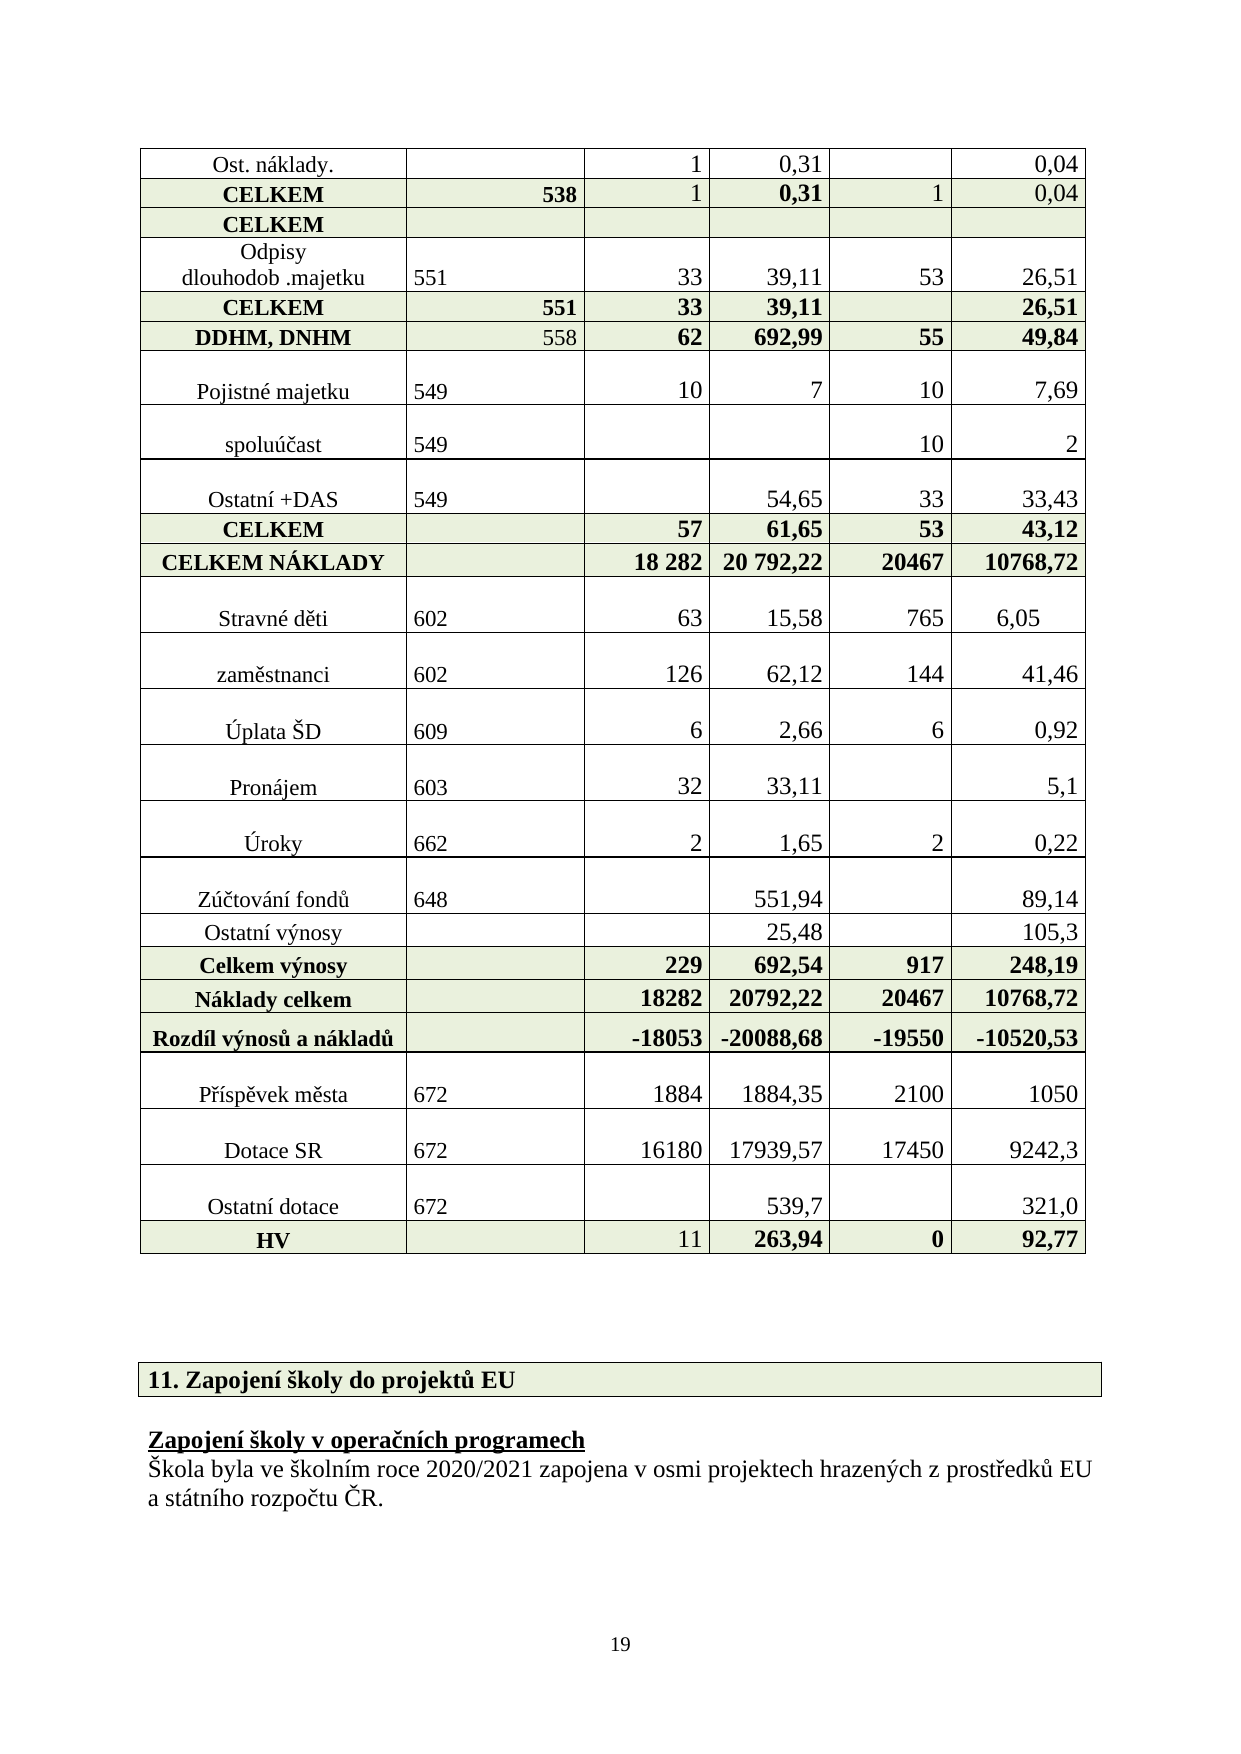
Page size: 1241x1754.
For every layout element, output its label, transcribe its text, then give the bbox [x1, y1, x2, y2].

table_cell 41,46 [952, 633, 1085, 688]
table_cell [830, 208, 951, 237]
table_cell 672 [407, 1053, 584, 1107]
table_cell 1 [585, 179, 709, 207]
table_cell 105,3 [952, 914, 1085, 946]
table_cell Ostatní +DAS [141, 460, 406, 513]
table_cell 6 [830, 689, 951, 744]
table_cell 10768,72 [952, 980, 1085, 1012]
table_cell 538 [407, 179, 584, 207]
table_cell 7 [710, 351, 829, 404]
table_cell [407, 980, 584, 1012]
table_cell 551 [407, 238, 584, 291]
table_cell [585, 858, 709, 912]
table_cell CELKEM [141, 208, 406, 237]
table_cell Úroky [141, 801, 406, 856]
table_cell -20088,68 [710, 1013, 829, 1051]
table_cell CELKEM [141, 179, 406, 207]
text Škola byla ve školním roce 2020/2021 zapojena v osmi projektech hrazených z prostředků EU a státního rozpočtu ČR. [148, 1454, 1093, 1512]
table_cell 18282 [585, 980, 709, 1012]
table_cell 6 [585, 689, 709, 744]
table_cell CELKEM [141, 514, 406, 542]
table_cell Celkem výnosy [141, 947, 406, 979]
table_cell 602 [407, 633, 584, 688]
table_cell 11 [585, 1221, 709, 1253]
table_cell [830, 914, 951, 946]
table_cell 53 [830, 514, 951, 542]
table_cell 2,66 [710, 689, 829, 744]
table_cell 55 [830, 322, 951, 350]
table_cell [407, 1013, 584, 1051]
table_cell 1884 [585, 1053, 709, 1107]
table_cell [830, 292, 951, 321]
table_cell [710, 405, 829, 458]
table_cell 0,22 [952, 801, 1085, 856]
table_cell -10520,53 [952, 1013, 1085, 1051]
table_cell 33,11 [710, 745, 829, 800]
table_cell Rozdíl výnosů a nákladů [141, 1013, 406, 1051]
table_cell 20467 [830, 980, 951, 1012]
table_cell 0,04 [952, 179, 1085, 207]
table_cell 648 [407, 858, 584, 912]
table_cell 917 [830, 947, 951, 979]
table_cell [585, 460, 709, 513]
table_cell 263,94 [710, 1221, 829, 1253]
table_cell [585, 914, 709, 946]
table_cell [407, 514, 584, 542]
table_cell [830, 745, 951, 800]
table_cell 229 [585, 947, 709, 979]
table_cell 692,99 [710, 322, 829, 350]
table_cell 603 [407, 745, 584, 800]
table_cell 539,7 [710, 1165, 829, 1220]
table_cell 33 [585, 238, 709, 291]
table_cell 63 [585, 577, 709, 632]
table_cell 6,05 [952, 577, 1085, 632]
table_cell 609 [407, 689, 584, 744]
table_cell Odpisy dlouhodob .majetku [141, 238, 406, 291]
table_cell Pronájem [141, 745, 406, 800]
table_cell [710, 208, 829, 237]
table_cell 0 [830, 1221, 951, 1253]
table_cell Ostatní dotace [141, 1165, 406, 1220]
table_cell 5,1 [952, 745, 1085, 800]
table_cell 0,31 [710, 149, 829, 177]
table_cell [952, 208, 1085, 237]
table_cell 57 [585, 514, 709, 542]
table_cell 551 [407, 292, 584, 321]
table_cell 39,11 [710, 238, 829, 291]
table_cell 15,58 [710, 577, 829, 632]
table_cell Náklady celkem [141, 980, 406, 1012]
table_cell 25,48 [710, 914, 829, 946]
table_cell 1,65 [710, 801, 829, 856]
table_cell Dotace SR [141, 1109, 406, 1164]
table_cell 321,0 [952, 1165, 1085, 1220]
text Zapojení školy v operačních programech [148, 1425, 1093, 1454]
table_cell 126 [585, 633, 709, 688]
table_cell 20467 [830, 544, 951, 576]
table_cell [407, 208, 584, 237]
table_cell 17450 [830, 1109, 951, 1164]
table_cell 551,94 [710, 858, 829, 912]
table_cell 558 [407, 322, 584, 350]
table_cell 248,19 [952, 947, 1085, 979]
table_cell 1050 [952, 1053, 1085, 1107]
table_cell 1 [585, 149, 709, 177]
table_cell 61,65 [710, 514, 829, 542]
table_cell 10 [830, 405, 951, 458]
table_cell 765 [830, 577, 951, 632]
table_cell 672 [407, 1109, 584, 1164]
table_cell [407, 947, 584, 979]
table_cell 39,11 [710, 292, 829, 321]
table_cell 2 [952, 405, 1085, 458]
table_cell 549 [407, 351, 584, 404]
table_cell [407, 149, 584, 177]
table_cell 20792,22 [710, 980, 829, 1012]
table_cell 17939,57 [710, 1109, 829, 1164]
table_cell zaměstnanci [141, 633, 406, 688]
table_cell 62 [585, 322, 709, 350]
table_cell 10 [830, 351, 951, 404]
table_cell spoluúčast [141, 405, 406, 458]
table_cell 7,69 [952, 351, 1085, 404]
table_cell Zúčtování fondů [141, 858, 406, 912]
table_cell CELKEM [141, 292, 406, 321]
table_cell 2100 [830, 1053, 951, 1107]
table_cell Ostatní výnosy [141, 914, 406, 946]
table_cell 16180 [585, 1109, 709, 1164]
table_cell [407, 1221, 584, 1253]
table_cell [407, 914, 584, 946]
table_cell Pojistné majetku [141, 351, 406, 404]
table_cell 89,14 [952, 858, 1085, 912]
table_cell -19550 [830, 1013, 951, 1051]
table_cell 18 282 [585, 544, 709, 576]
table_cell [830, 1165, 951, 1220]
table_cell Úplata ŠD [141, 689, 406, 744]
table_cell 26,51 [952, 292, 1085, 321]
table_cell 692,54 [710, 947, 829, 979]
table_cell DDHM, DNHM [141, 322, 406, 350]
table_cell 1884,35 [710, 1053, 829, 1107]
table_cell 92,77 [952, 1221, 1085, 1253]
table_cell [585, 1165, 709, 1220]
table_cell 549 [407, 460, 584, 513]
table_cell 144 [830, 633, 951, 688]
table_cell Ost. náklady. [141, 149, 406, 177]
table_cell 2 [585, 801, 709, 856]
table_cell [407, 544, 584, 576]
table_cell 54,65 [710, 460, 829, 513]
table_cell [585, 208, 709, 237]
table_cell 62,12 [710, 633, 829, 688]
table_cell 10 [585, 351, 709, 404]
table_cell -18053 [585, 1013, 709, 1051]
table_cell 9242,3 [952, 1109, 1085, 1164]
table_cell 0,04 [952, 149, 1085, 177]
table_cell 1 [830, 179, 951, 207]
table_cell 49,84 [952, 322, 1085, 350]
table_cell HV [141, 1221, 406, 1253]
table_cell [830, 149, 951, 177]
table_cell 602 [407, 577, 584, 632]
table_cell [830, 858, 951, 912]
table_cell 672 [407, 1165, 584, 1220]
table_cell 26,51 [952, 238, 1085, 291]
table_cell 33 [585, 292, 709, 321]
table_cell 549 [407, 405, 584, 458]
table_cell Příspěvek města [141, 1053, 406, 1107]
table_cell 662 [407, 801, 584, 856]
table_cell 43,12 [952, 514, 1085, 542]
table_cell 20 792,22 [710, 544, 829, 576]
subtitle 11. Zapojení školy do projektů EU [139, 1363, 1101, 1396]
table_cell 0,31 [710, 179, 829, 207]
table_cell 0,92 [952, 689, 1085, 744]
table_cell 32 [585, 745, 709, 800]
table_cell [585, 405, 709, 458]
table_cell 2 [830, 801, 951, 856]
table_cell 33 [830, 460, 951, 513]
table_cell CELKEM NÁKLADY [141, 544, 406, 576]
table_cell 33,43 [952, 460, 1085, 513]
table_cell 10768,72 [952, 544, 1085, 576]
table_cell 53 [830, 238, 951, 291]
table_cell Stravné děti [141, 577, 406, 632]
